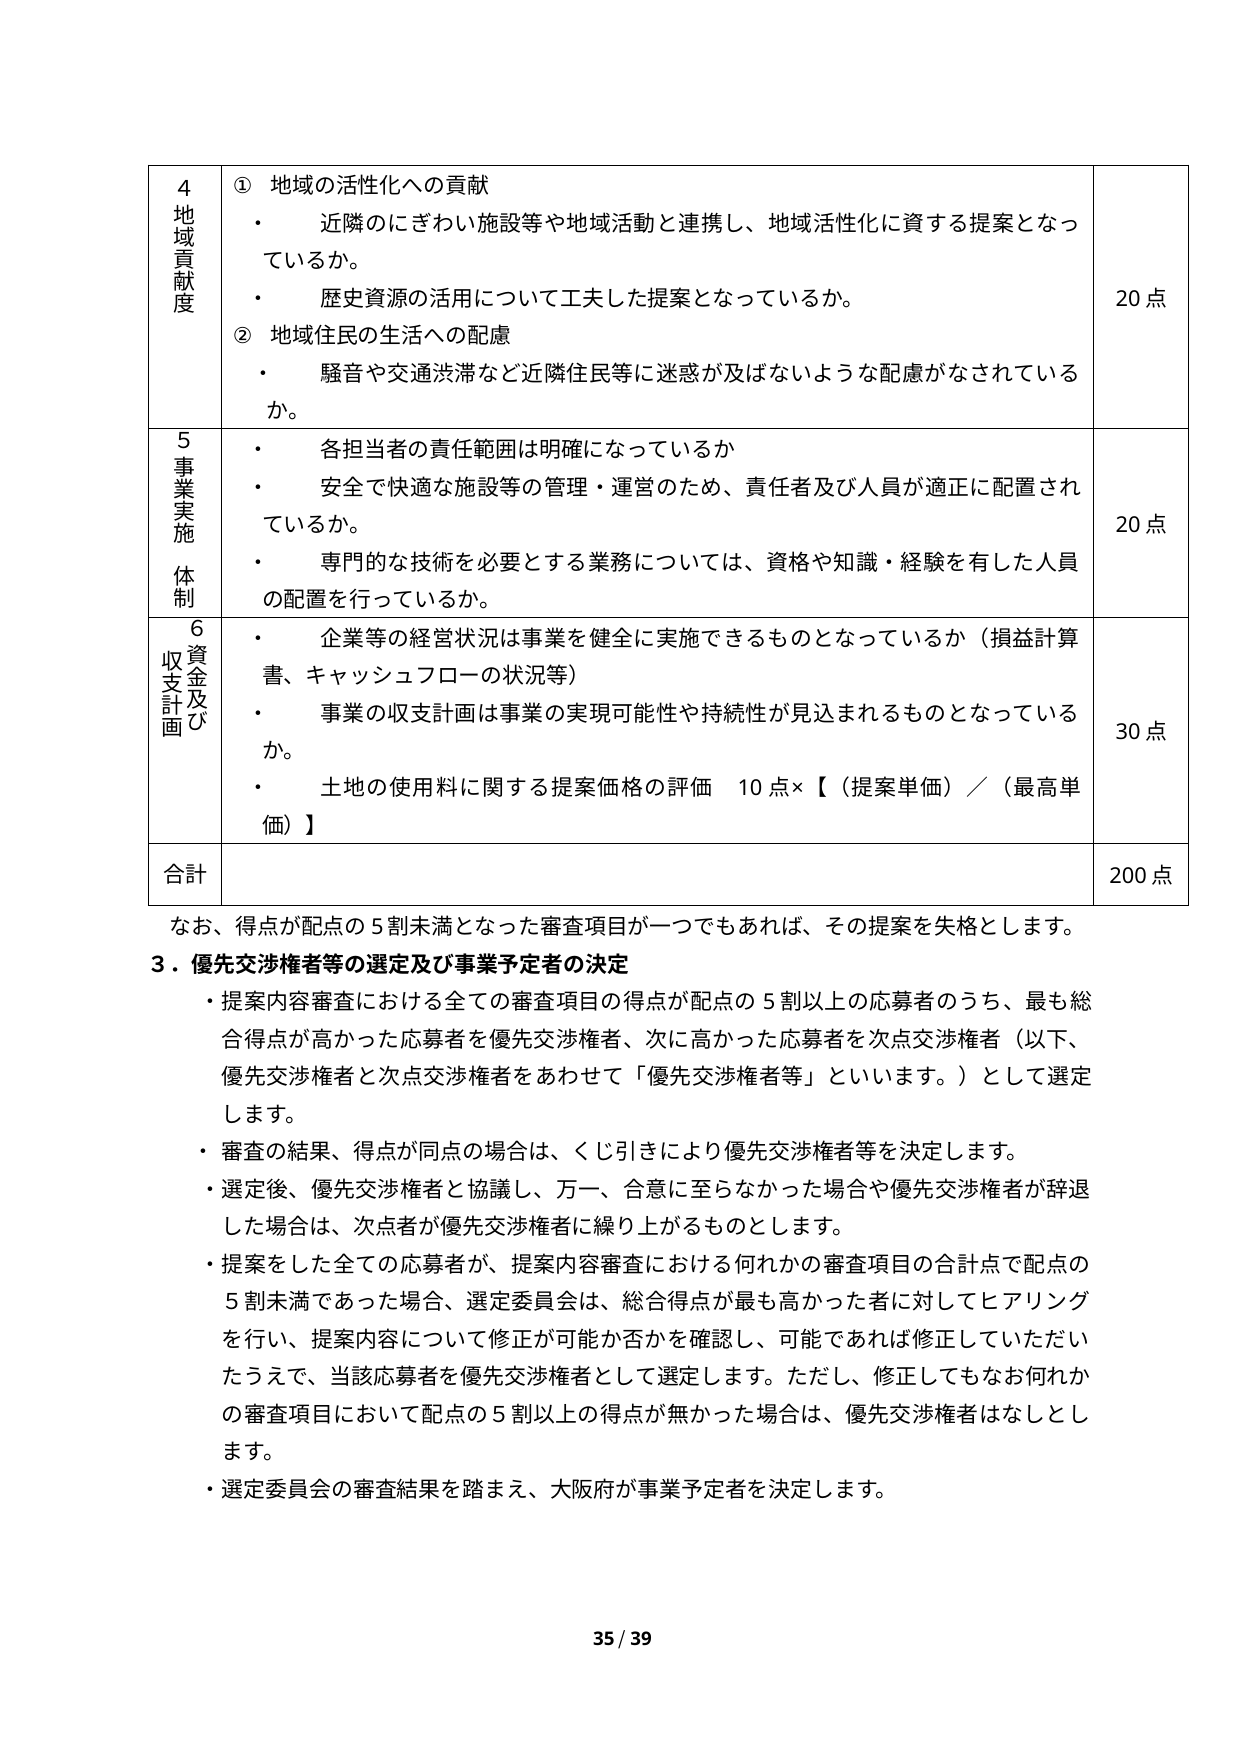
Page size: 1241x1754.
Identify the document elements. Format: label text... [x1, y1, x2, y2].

list 提案をした全ての応募者が、提案内容審査における何れかの審査項目の合計点で配点の５割未満であった場合、選定委員会は、総合得点が最も高かった者に対してヒアリングを行い、提案内容について修正が可能か否かを確認し、可能であれば修正していただいたうえで、当該応募者を優先交渉権者として選定します。ただし、修正してもなお何れかの審査項目において配点の５割以上の得点が無かった場合は、優先交渉権者はなしとします。 [199, 1244, 1092, 1469]
list 選定委員会の審査結果を踏まえ、大阪府が事業予定者を決定します。 [199, 1469, 1092, 1506]
table_cell 合計 [149, 844, 221, 905]
table_cell 企業等の経営状況は事業を健全に実施できるものとなっているか（損益計算書、キャッシュフローの状況等） 事業の収支計画は事業の実現可能性や持続性が見込まれるものとなっているか。 土地の使用料に関する提案価格の評価 10点×【（提案単価）／（最高単価）】 [222, 618, 1093, 843]
table_cell 各担当者の責任範囲は明確になっているか 安全で快適な施設等の管理・運営のため、責任者及び人員が適正に配置されているか。 専門的な技術を必要とする業務については、資格や知識・経験を有した人員の配置を行っているか。 [222, 429, 1093, 617]
table_cell ５ 事業実施 体制 [149, 429, 221, 617]
table_cell 200点 [1094, 844, 1188, 905]
subtitle ３．優先交渉権者等の選定及び事業予定者の決定 [148, 944, 1092, 981]
list 審査の結果、得点が同点の場合は、くじ引きにより優先交渉権者等を決定します。 [192, 1131, 1092, 1169]
table_cell ６ 資金及び 収支計画 [149, 618, 221, 843]
table_cell ４ 地域貢献度 [149, 166, 221, 428]
table_cell [222, 844, 1093, 905]
text なお、得点が配点の5割未満となった審査項目が一つでもあれば、その提案を失格とします。 [148, 906, 1092, 944]
table_cell 20点 [1094, 166, 1188, 428]
table_cell 30点 [1094, 618, 1188, 843]
list 選定後、優先交渉権者と協議し、万一、合意に至らなかった場合や優先交渉権者が辞退した場合は、次点者が優先交渉権者に繰り上がるものとします。 [199, 1169, 1092, 1244]
table_cell 地域の活性化への貢献 近隣のにぎわい施設等や地域活動と連携し、地域活性化に資する提案となっているか。 歴史資源の活用について工夫した提案となっているか。 地域住民の生活への配慮 騒音や交通渋滞など近隣住民等に迷惑が及ばないような配慮がなされているか。 [222, 166, 1093, 428]
list 提案内容審査における全ての審査項目の得点が配点の5割以上の応募者のうち、最も総合得点が高かった応募者を優先交渉権者、次に高かった応募者を次点交渉権者（以下、優先交渉権者と次点交渉権者をあわせて「優先交渉権者等」といいます。）として選定します。 [199, 981, 1092, 1131]
table_cell 20点 [1094, 429, 1188, 617]
